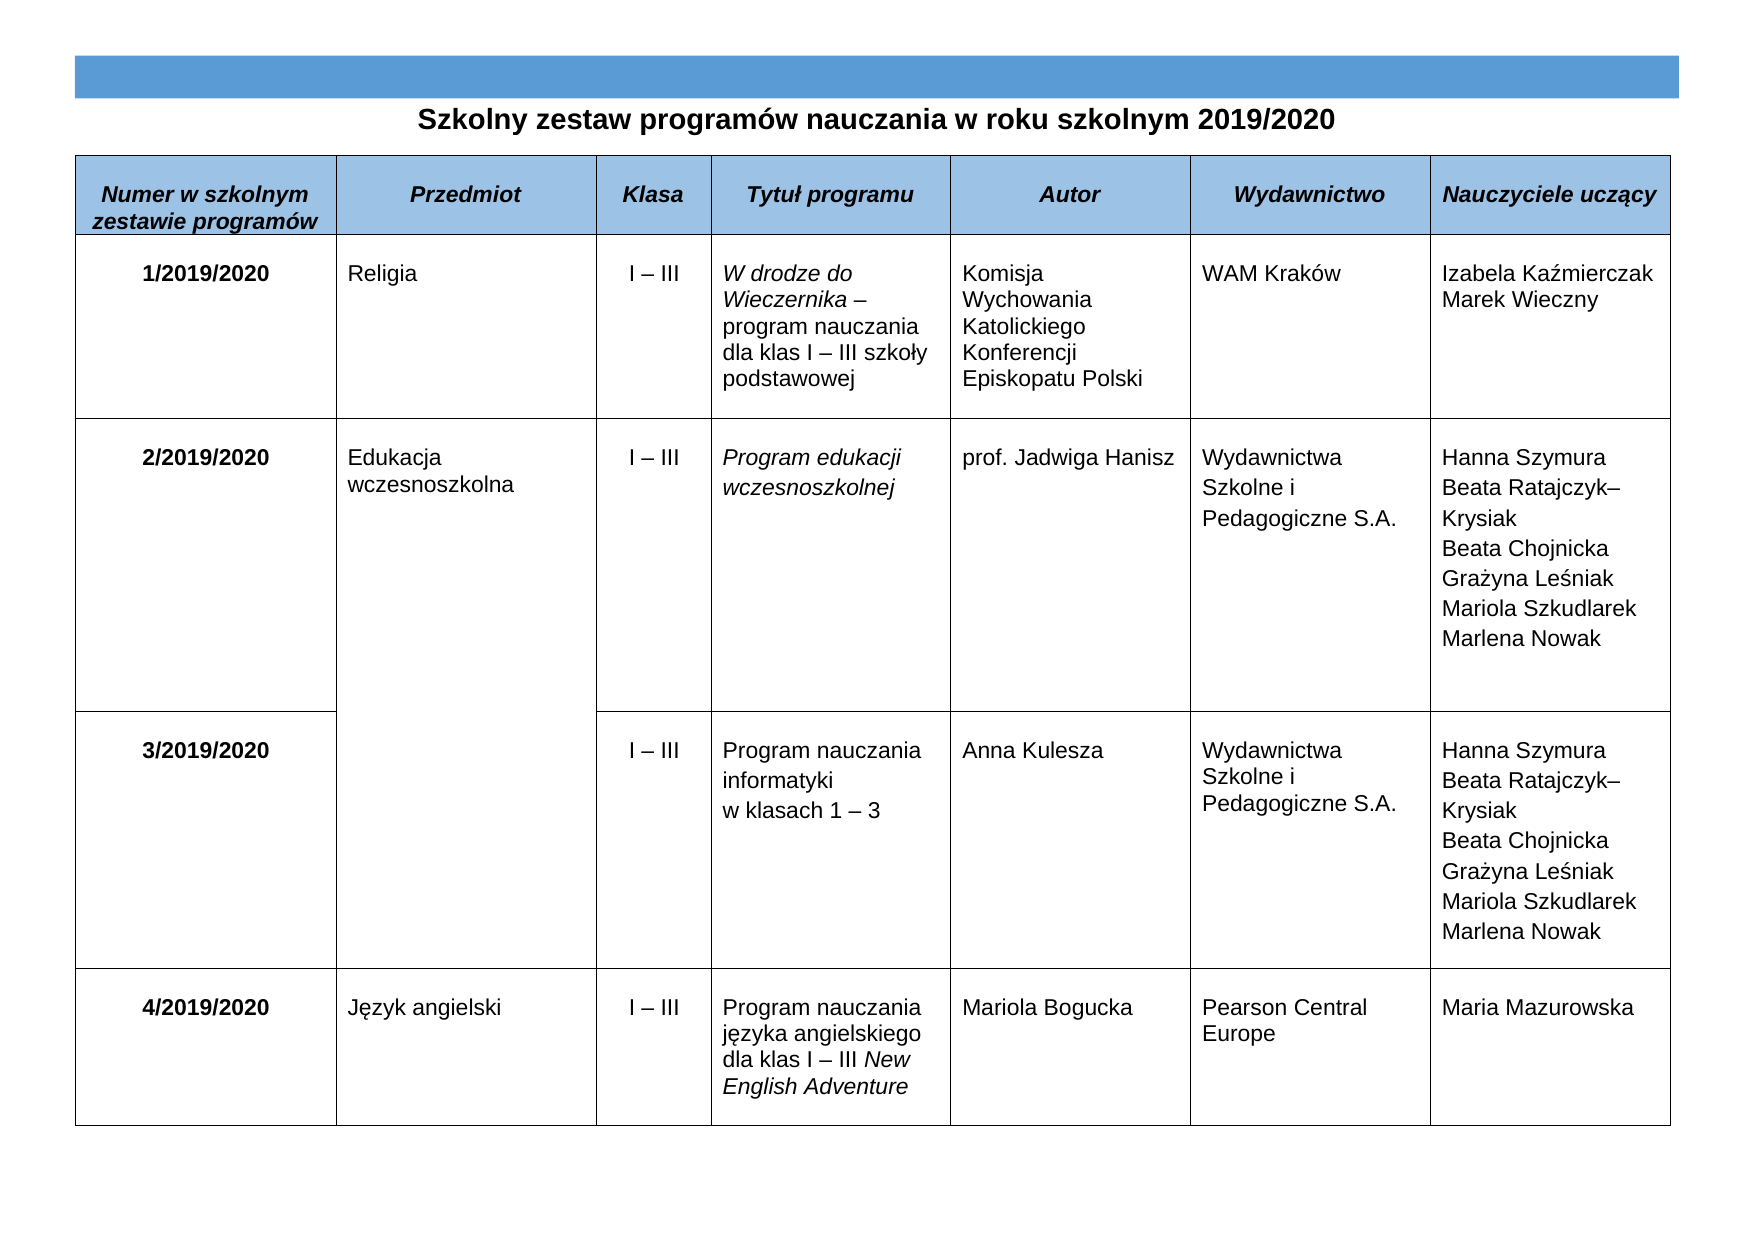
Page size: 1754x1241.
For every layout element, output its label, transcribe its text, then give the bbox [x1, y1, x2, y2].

table_header Przedmiot [337, 156, 596, 234]
table_header Nauczyciele uczący [1431, 156, 1670, 234]
table_cell prof. Jadwiga Hanisz [951, 419, 1190, 711]
table_cell Pearson Central Europe [1191, 969, 1430, 1125]
table_cell I – III [597, 235, 711, 418]
table_cell Religia [337, 235, 596, 418]
text Szkolny zestaw programów nauczania w roku szkolnym 2019/2020 [75, 99, 1679, 136]
table_cell 1/2019/2020 [76, 235, 336, 418]
table_cell Komisja Wychowania Katolickiego Konferencji Episkopatu Polski [951, 235, 1190, 418]
table_header Numer w szkolnym zestawie programów [76, 156, 336, 234]
table_cell 2/2019/2020 [76, 419, 336, 711]
table_cell Wydawnictwa Szkolne i Pedagogiczne S.A. [1191, 419, 1430, 711]
table_cell Program nauczania języka angielskiego dla klas I – III New English Adventure [712, 969, 950, 1125]
table_cell Język angielski [337, 969, 596, 1125]
table_cell Maria Mazurowska [1431, 969, 1670, 1125]
table_header Wydawnictwo [1191, 156, 1430, 234]
table_cell Anna Kulesza [951, 712, 1190, 968]
table_cell Hanna Szymura Beata Ratajczyk–Krysiak Beata Chojnicka Grażyna Leśniak Mariola Szkudlarek Marlena Nowak [1431, 419, 1670, 711]
table_header Klasa [597, 156, 711, 234]
table_cell 3/2019/2020 [76, 712, 336, 968]
table_cell 4/2019/2020 [76, 969, 336, 1125]
table_header Autor [951, 156, 1190, 234]
table_cell Program edukacji wczesnoszkolnej [712, 419, 950, 711]
table_cell I – III [597, 419, 711, 711]
table_cell Mariola Bogucka [951, 969, 1190, 1125]
table_cell W drodze do Wieczernika – program nauczania dla klas I – III szkoły podstawowej [712, 235, 950, 418]
table_cell Program nauczania informatyki w klasach 1 – 3 [712, 712, 950, 968]
table_cell Hanna Szymura Beata Ratajczyk–Krysiak Beata Chojnicka Grażyna Leśniak Mariola Szkudlarek Marlena Nowak [1431, 712, 1670, 968]
table_cell I – III [597, 712, 711, 968]
table_cell Wydawnictwa Szkolne i Pedagogiczne S.A. [1191, 712, 1430, 968]
table_header Tytuł programu [712, 156, 950, 234]
table_cell I – III [597, 969, 711, 1125]
table_cell Edukacja wczesnoszkolna [337, 419, 596, 968]
table_cell Izabela Kaźmierczak Marek Wieczny [1431, 235, 1670, 418]
table_cell WAM Kraków [1191, 235, 1430, 418]
